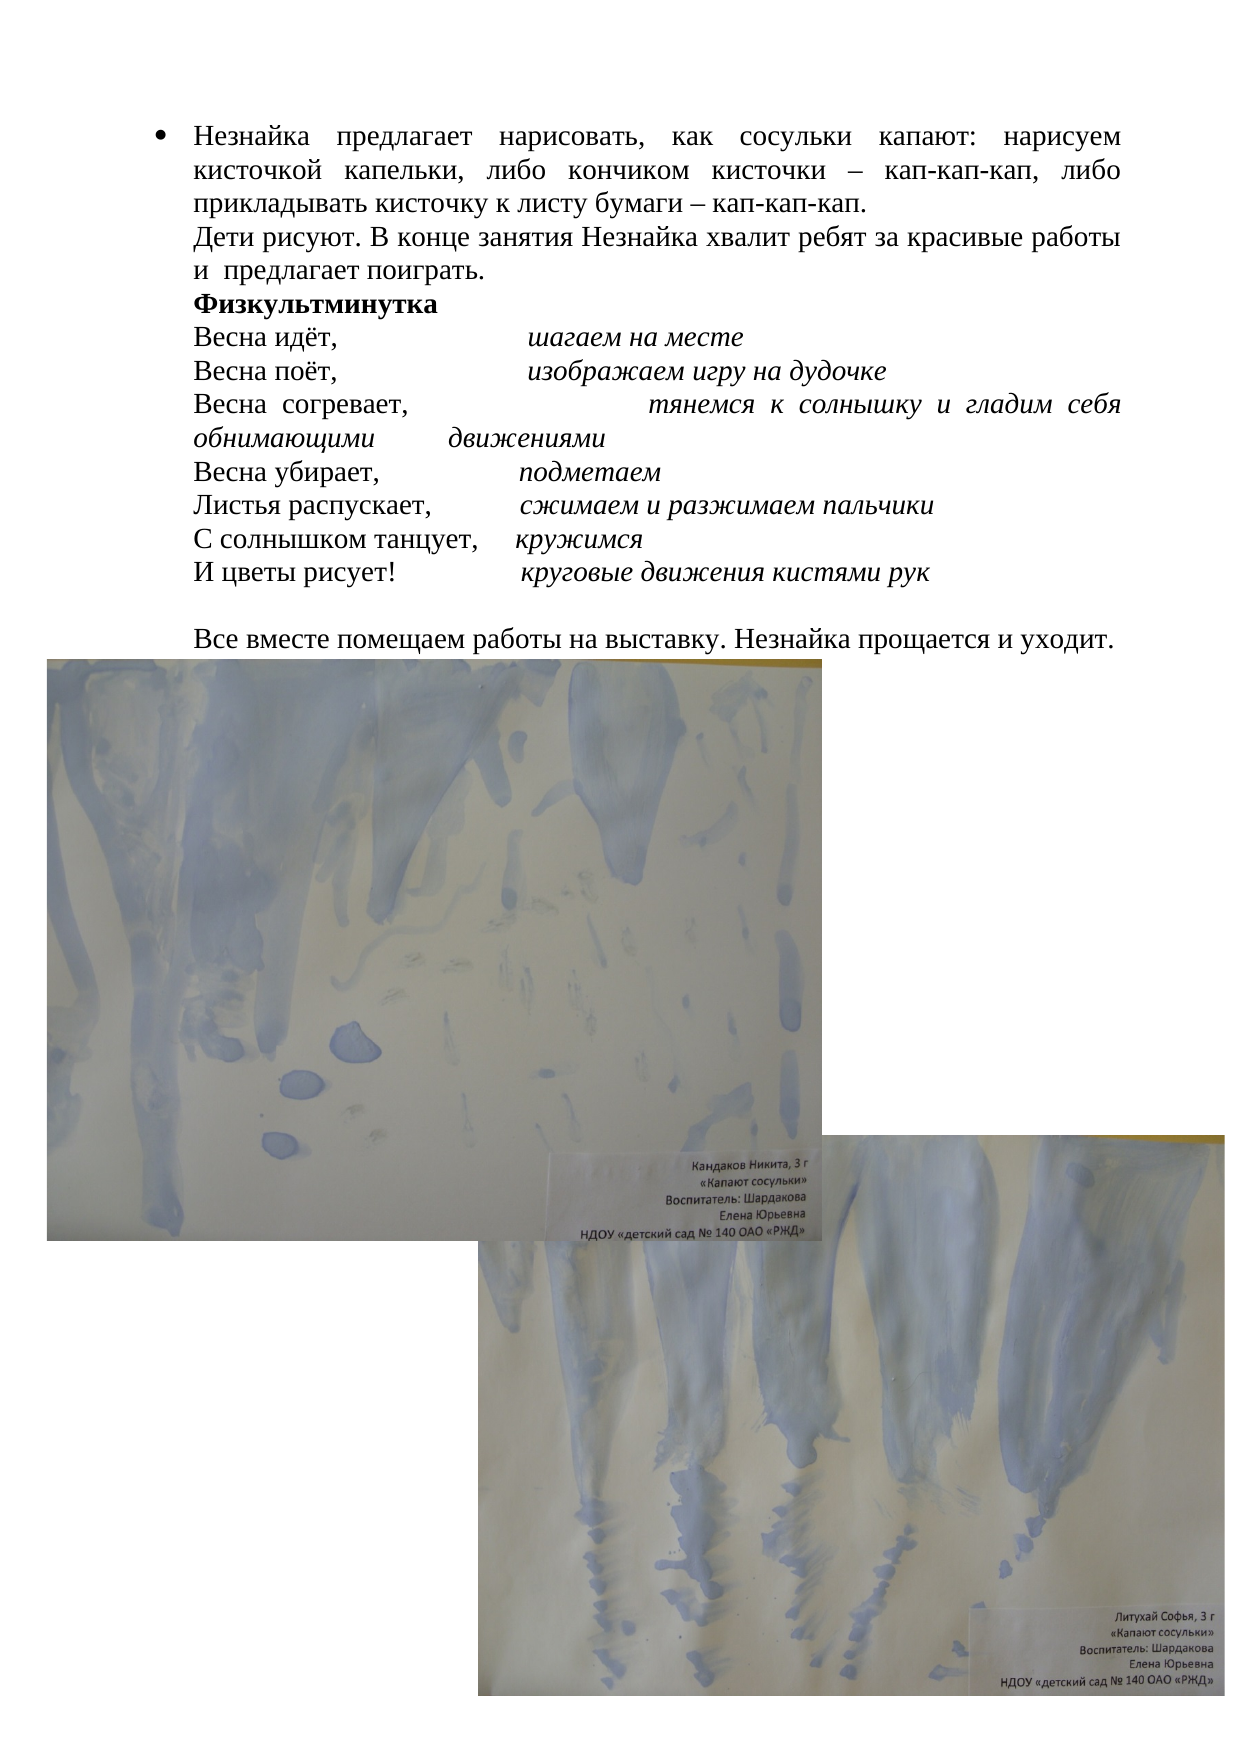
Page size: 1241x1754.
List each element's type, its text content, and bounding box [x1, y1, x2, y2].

list Листья распускает, сжимаем и разжимаем пальчики [193, 487, 1122, 521]
list Все вместе помещаем работы на выставку. Незнайка прощается и уходит. [193, 621, 1122, 655]
picture [46, 659, 1225, 1696]
list Весна убирает, подметаем [193, 454, 1122, 487]
list Физкультминутка [193, 286, 1122, 319]
list Весна согревает, тянемся к солнышку и гладим себя обнимающими движениями [193, 387, 1122, 454]
list Весна идёт, шагаем на месте [193, 319, 1122, 353]
list Весна поёт, изображаем игру на дудочке [193, 353, 1122, 387]
list Дети рисуют. В конце занятия Незнайка хвалит ребят за красивые работы и предлагает поиграть. [193, 219, 1122, 286]
list С солнышком танцует, кружимся [193, 521, 1122, 554]
list Незнайка предлагает нарисовать, как сосульки капают: нарисуем кисточкой капельки, либо кончиком кисточки – кап-кап-кап, либо прикладывать кисточку к листу бумаги – кап-кап-кап. [156, 118, 1122, 219]
list И цветы рисует! круговые движения кистями рук [193, 554, 1122, 588]
